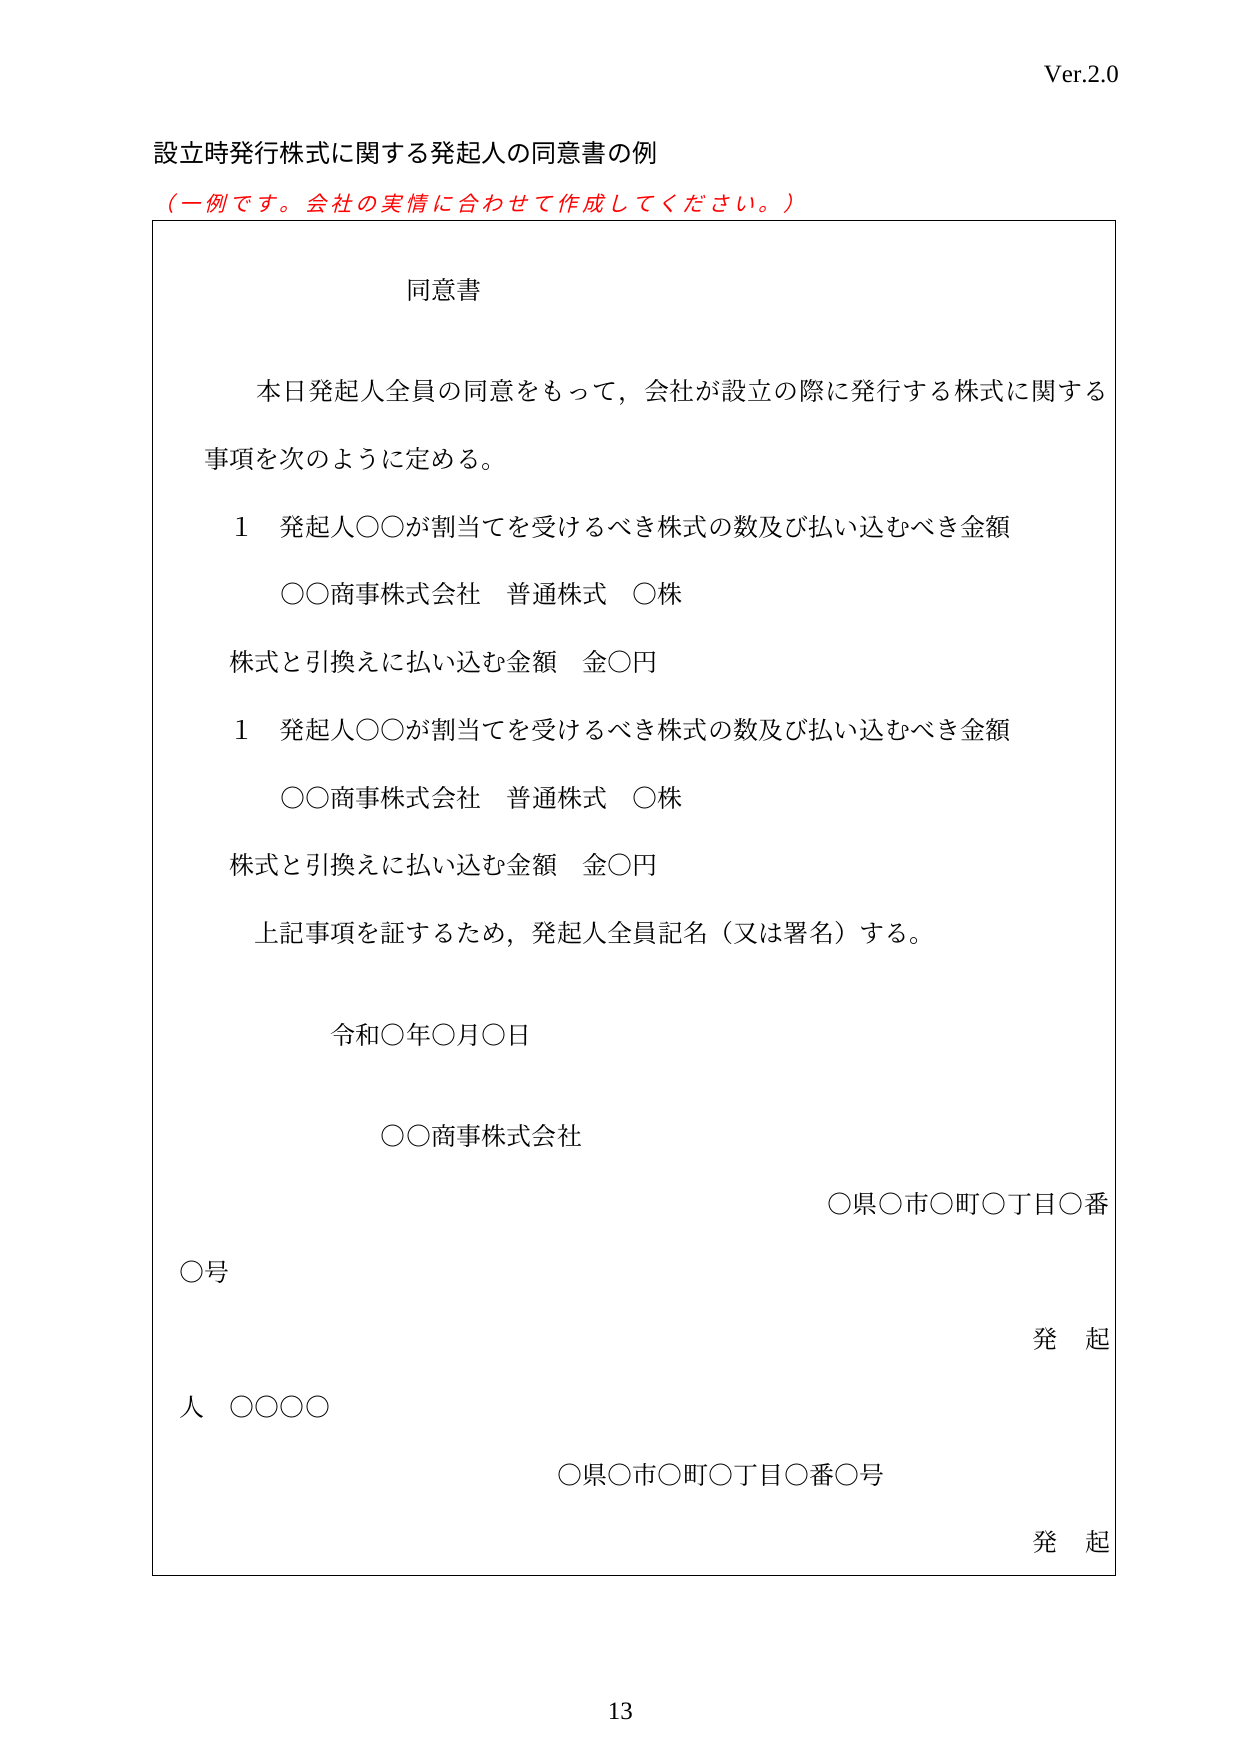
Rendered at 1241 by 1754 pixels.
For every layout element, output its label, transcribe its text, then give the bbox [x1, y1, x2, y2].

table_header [153, 221, 1115, 1575]
text （一例です。会社の実情に合わせて作成してください。） [128, 186, 1112, 220]
subtitle 設立時発行株式に関する発起人の同意書の例 [128, 118, 1112, 186]
